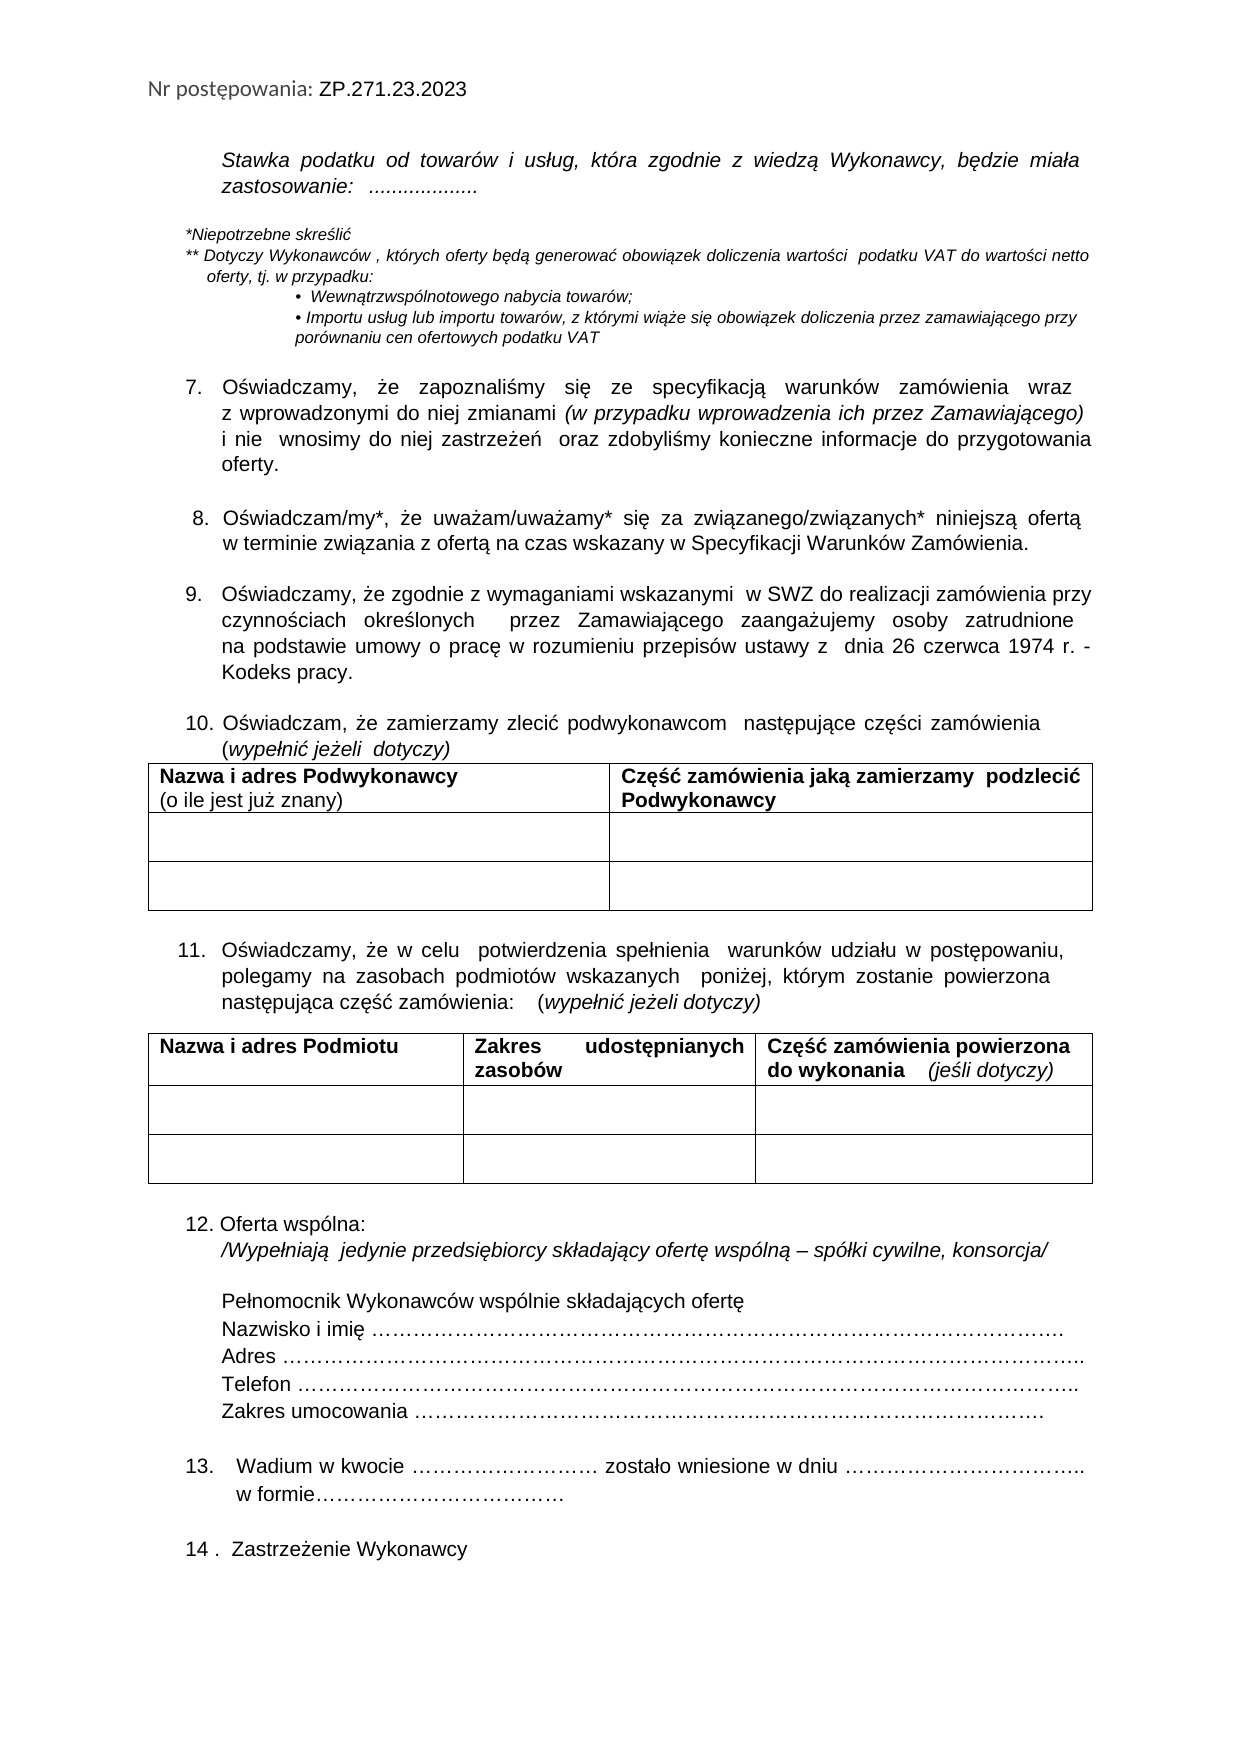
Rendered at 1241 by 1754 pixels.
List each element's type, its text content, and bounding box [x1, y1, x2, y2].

text • Wewnątrzwspólnotowego nabycia towarów; [221, 287, 1093, 306]
text Nazwisko i imię ………………………………………………………………………………………. [148, 1317, 1093, 1341]
table_cell [756, 1086, 1092, 1134]
table_cell [149, 813, 609, 861]
text 11. Oświadczamy, że w celu potwierdzenia spełnienia warunków udziału w postępowaniu, polegamy na zasobach podmiotów wskazanych poniżej, którym zostanie powierzona następująca część zamówienia: (wypełnić jeżeli dotyczy) [177, 938, 1093, 1014]
text ** Dotyczy Wykonawców , których oferty będą generować obowiązek doliczenia wartości podatku VAT do wartości netto oferty, tj. w przypadku: [185, 246, 1093, 286]
text Adres …………………………………………………………………………………………………….. [148, 1344, 1093, 1368]
table_cell [149, 862, 609, 910]
text 12. Oferta wspólna: [185, 1212, 1093, 1236]
text • Importu usług lub importu towarów, z którymi wiąże się obowiązek doliczenia przez zamawiającego przy porównaniu cen ofertowych podatku VAT [185, 308, 1093, 347]
text 8. Oświadczam/my*, że uważam/uważamy* się za związanego/związanych* niniejszą ofertą w terminie związania z ofertą na czas wskazany w Specyfikacji Warunków Zamówienia. [192, 506, 1093, 555]
text /Wypełniają jedynie przedsiębiorcy składający ofertę wspólną – spółki cywilne, konsorcja/ [185, 1238, 1093, 1262]
table_cell [610, 813, 1092, 861]
table_cell [610, 862, 1092, 910]
text 13. Wadium w kwocie ……………………… zostało wniesione w dniu …………………………….. w formie……………………………… [185, 1454, 1093, 1506]
table_cell [149, 1135, 463, 1183]
text Stawka podatku od towarów i usług, która zgodnie z wiedzą Wykonawcy, będzie miała zastosowanie: ................... [185, 148, 1093, 197]
text Pełnomocnik Wykonawców wspólnie składających ofertę [148, 1289, 1093, 1313]
text *Niepotrzebne skreślić [185, 225, 1093, 244]
table_header Nazwa i adres Podmiotu [149, 1034, 463, 1085]
table_cell [464, 1135, 755, 1183]
text 14 . Zastrzeżenie Wykonawcy [185, 1537, 1093, 1561]
table_header Część zamówienia powierzona do wykonania (jeśli dotyczy) [756, 1034, 1092, 1085]
text Zakres umocowania ………………………………………………………………………………. [148, 1399, 1093, 1423]
text 7. Oświadczamy, że zapoznaliśmy się ze specyfikacją warunków zamówienia wraz z wprowadzonymi do niej zmianami (w przypadku wprowadzenia ich przez Zamawiającego) i nie wnosimy do niej zastrzeżeń oraz zdobyliśmy konieczne informacje do przygotowania oferty. [185, 375, 1093, 476]
table_header Część zamówienia jaką zamierzamy podzlecić Podwykonawcy [610, 764, 1092, 812]
text 10. Oświadczam, że zamierzamy zlecić podwykonawcom następujące części zamówienia (wypełnić jeżeli dotyczy) [185, 711, 1093, 761]
table_header Nazwa i adres Podwykonawcy (o ile jest już znany) [149, 764, 609, 812]
table_cell [149, 1086, 463, 1134]
table_cell [464, 1086, 755, 1134]
text 9. Oświadczamy, że zgodnie z wymaganiami wskazanymi w SWZ do realizacji zamówienia przy czynnościach określonych przez Zamawiającego zaangażujemy osoby zatrudnione na podstawie umowy o pracę w rozumieniu przepisów ustawy z dnia 26 czerwca 1974 r. -Kodeks pracy. [185, 582, 1093, 683]
table_cell [756, 1135, 1092, 1183]
text Telefon ………………………………………………………………………………………………….. [148, 1372, 1093, 1396]
table_header Zakres udostępnianych zasobów [464, 1034, 755, 1085]
